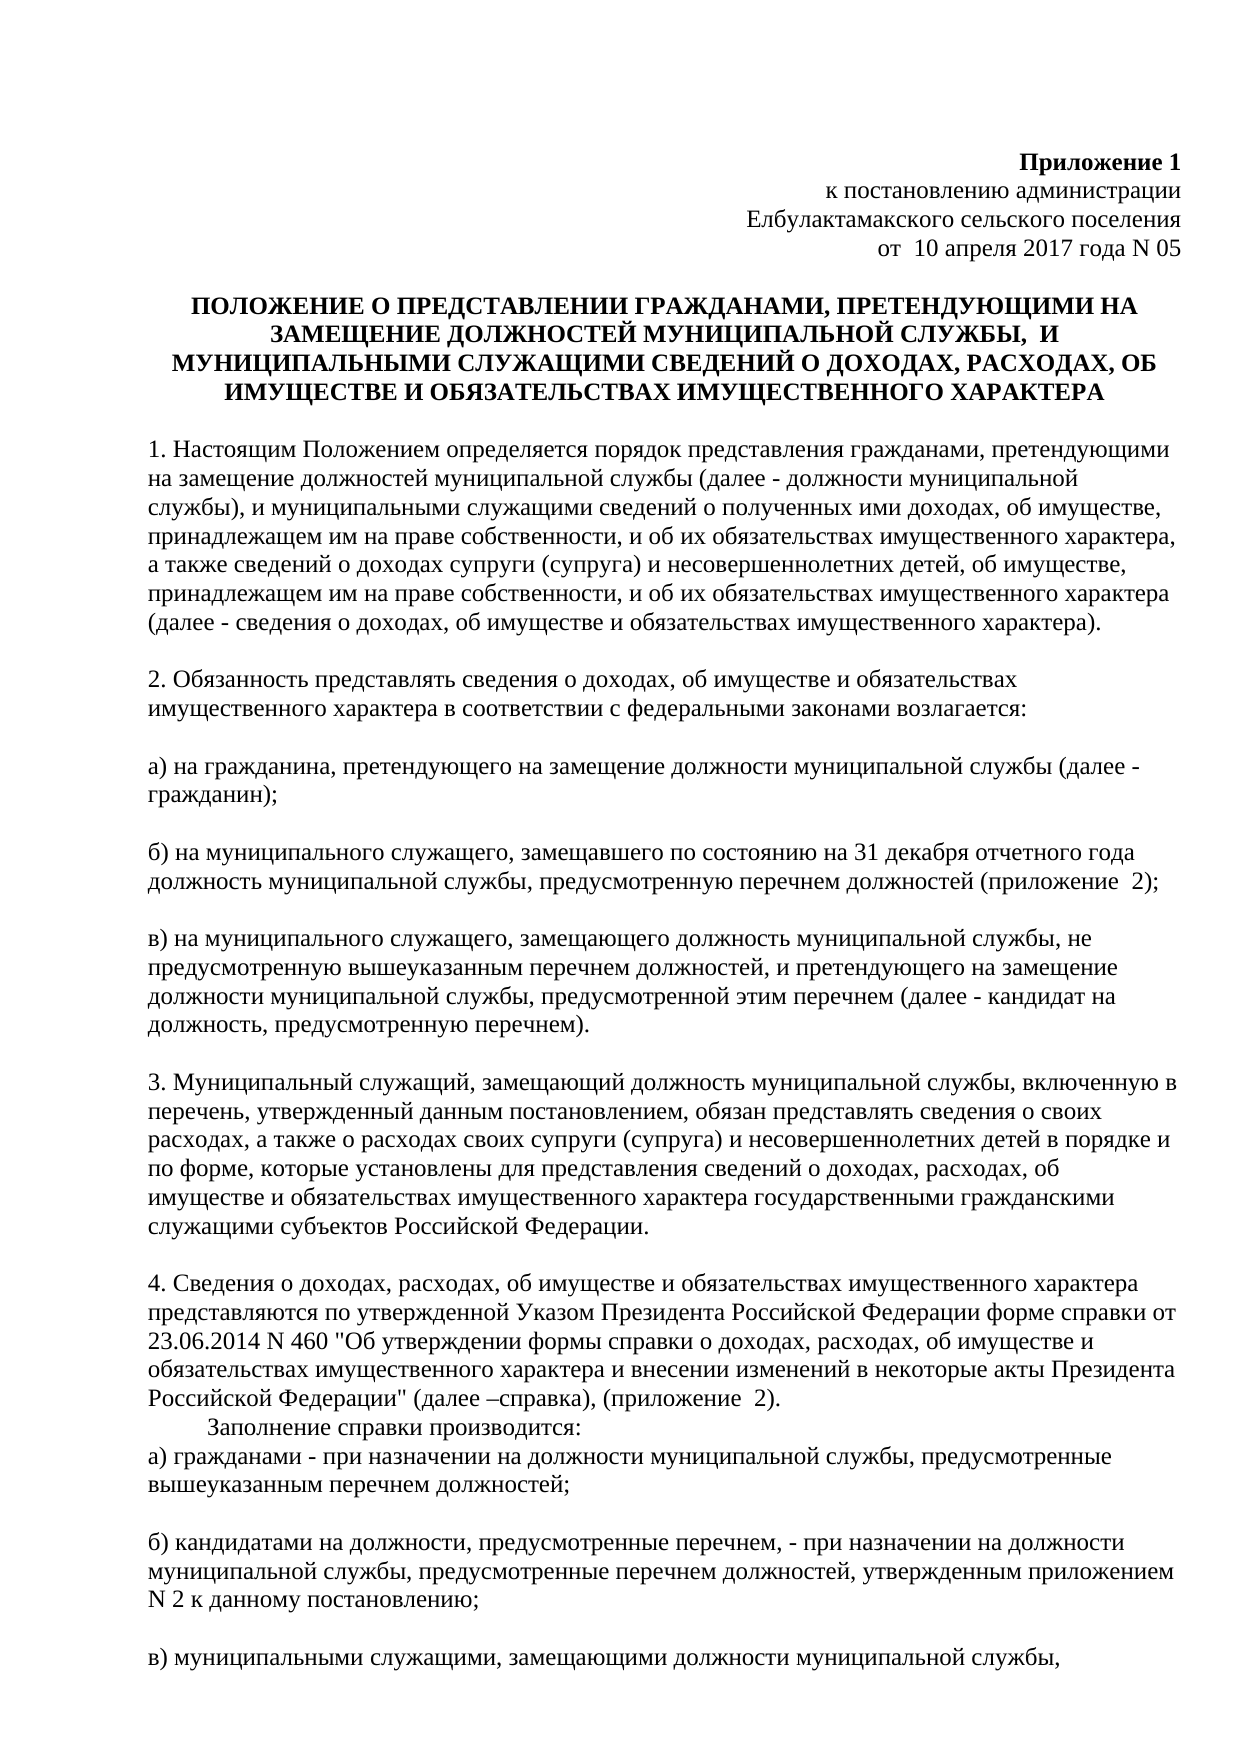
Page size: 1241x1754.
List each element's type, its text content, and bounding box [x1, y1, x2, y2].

text Приложение 1 к постановлению администрации Елбулактамакского сельского поселения от 10 апреля 2017 года N 05 [148, 147, 1181, 262]
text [148, 1412, 1181, 1671]
text 1. Настоящим Положением определяется порядок представления гражданами, претендующими на замещение должностей муниципальной службы (далее - должности муниципальной службы), и муниципальными служащими сведений о полученных ими доходах, об имуществе, принадлежащем им на праве собственности, и об их обязательствах имущественного характера, а также сведений о доходах супруги (супруга) и несовершеннолетних детей, об имуществе, принадлежащем им на праве собственности, и об их обязательствах имущественного характера (далее - сведения о доходах, об имуществе и обязательствах имущественного характера). 2. Обязанность представлять сведения о доходах, об имуществе и обязательствах имущественного характера в соответствии с федеральными законами возлагается: а) на гражданина, претендующего на замещение должности муниципальной службы (далее - гражданин); б) на муниципального служащего, замещавшего по состоянию на 31 декабря отчетного года должность муниципальной службы, предусмотренную перечнем должностей (приложение 2); в) на муниципального служащего, замещающего должность муниципальной службы, не предусмотренную вышеуказанным перечнем должностей, и претендующего на замещение должности муниципальной службы, предусмотренной этим перечнем (далее - кандидат на должность, предусмотренную перечнем). 3. Муниципальный служащий, замещающий должность муниципальной службы, включенную в перечень, утвержденный данным постановлением, обязан представлять сведения о своих расходах, а также о расходах своих супруги (супруга) и несовершеннолетних детей в порядке и по форме, которые установлены для представления сведений о доходах, расходах, об имуществе и обязательствах имущественного характера государственными гражданскими служащими субъектов Российской Федерации. 4. Сведения о доходах, расходах, об имуществе и обязательствах имущественного характера представляются по утвержденной Указом Президента Российской Федерации форме справки от 23.06.2014 N 460 "Об утверждении формы справки о доходах, расходах, об имуществе и обязательствах имущественного характера и внесении изменений в некоторые акты Президента Российской Федерации" (далее –справка), (приложение 2). [148, 406, 1181, 1412]
text ПОЛОЖЕНИЕ О ПРЕДСТАВЛЕНИИ ГРАЖДАНАМИ, ПРЕТЕНДУЮЩИМИ НА ЗАМЕЩЕНИЕ ДОЛЖНОСТЕЙ МУНИЦИПАЛЬНОЙ СЛУЖБЫ, И МУНИЦИПАЛЬНЫМИ СЛУЖАЩИМИ СВЕДЕНИЙ О ДОХОДАХ, РАСХОДАХ, ОБ ИМУЩЕСТВЕ И ОБЯЗАТЕЛЬСТВАХ ИМУЩЕСТВЕННОГО ХАРАКТЕРА [148, 291, 1181, 406]
